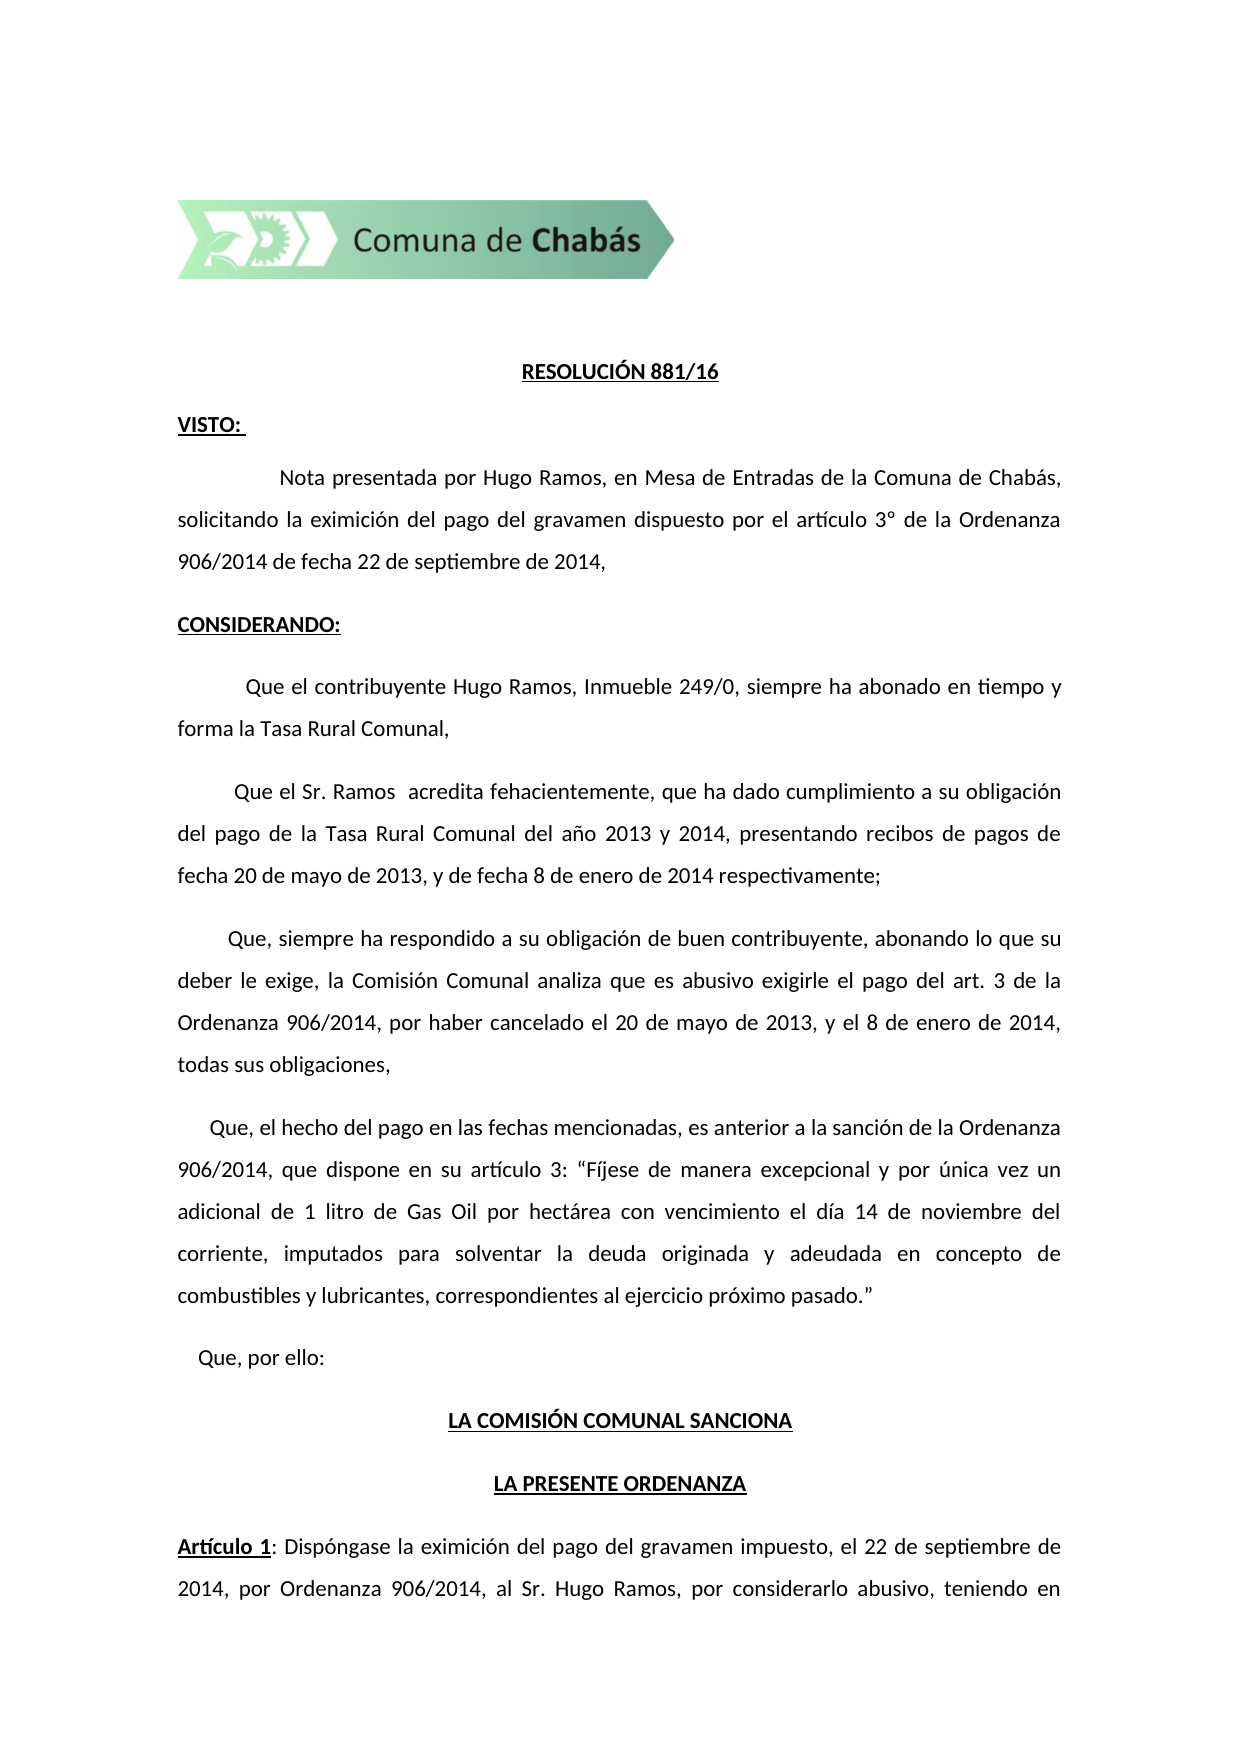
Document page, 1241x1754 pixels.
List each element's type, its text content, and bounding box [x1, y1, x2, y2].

text Que, el hecho del pago en las fechas mencionadas, es anterior a la sanción de la Ordenanza 906/2014, que dispone en su artículo 3: “Fíjese de manera excepcional y por única vez un adicional de 1 litro de Gas Oil por hectárea con vencimiento el día 14 de noviembre del corriente, imputados para solventar la deuda originada y adeudada en concepto de combustibles y lubricantes, correspondientes al ejercicio próximo pasado.” [177, 1113, 1063, 1309]
picture [177, 200, 675, 279]
text Que, siempre ha respondido a su obligación de buen contribuyente, abonando lo que su deber le exige, la Comisión Comunal analiza que es abusivo exigirle el pago del art. 3 de la Ordenanza 906/2014, por haber cancelado el 20 de mayo de 2013, y el 8 de enero de 2014, todas sus obligaciones, [177, 924, 1063, 1078]
text Que, por ello: [177, 1343, 1063, 1372]
text LA COMISIÓN COMUNAL SANCIONA [177, 1406, 1063, 1434]
text LA PRESENTE ORDENANZA [177, 1469, 1063, 1497]
text VISTO: [177, 410, 1063, 438]
text Que el Sr. Ramos acredita fehacientemente, que ha dado cumplimiento a su obligación del pago de la Tasa Rural Comunal del año 2013 y 2014, presentando recibos de pagos de fecha 20 de mayo de 2013, y de fecha 8 de enero de 2014 respectivamente; [177, 777, 1063, 889]
text Que el contribuyente Hugo Ramos, Inmueble 249/0, siempre ha abonado en tiempo y forma la Tasa Rural Comunal, [177, 672, 1063, 742]
text CONSIDERANDO: [177, 610, 1063, 638]
text Nota presentada por Hugo Ramos, en Mesa de Entradas de la Comuna de Chabás, solicitando la eximición del pago del gravamen dispuesto por el artículo 3º de la Ordenanza 906/2014 de fecha 22 de septiembre de 2014, [177, 463, 1063, 575]
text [177, 1532, 1063, 1602]
text RESOLUCIÓN 881/16 [177, 357, 1063, 385]
